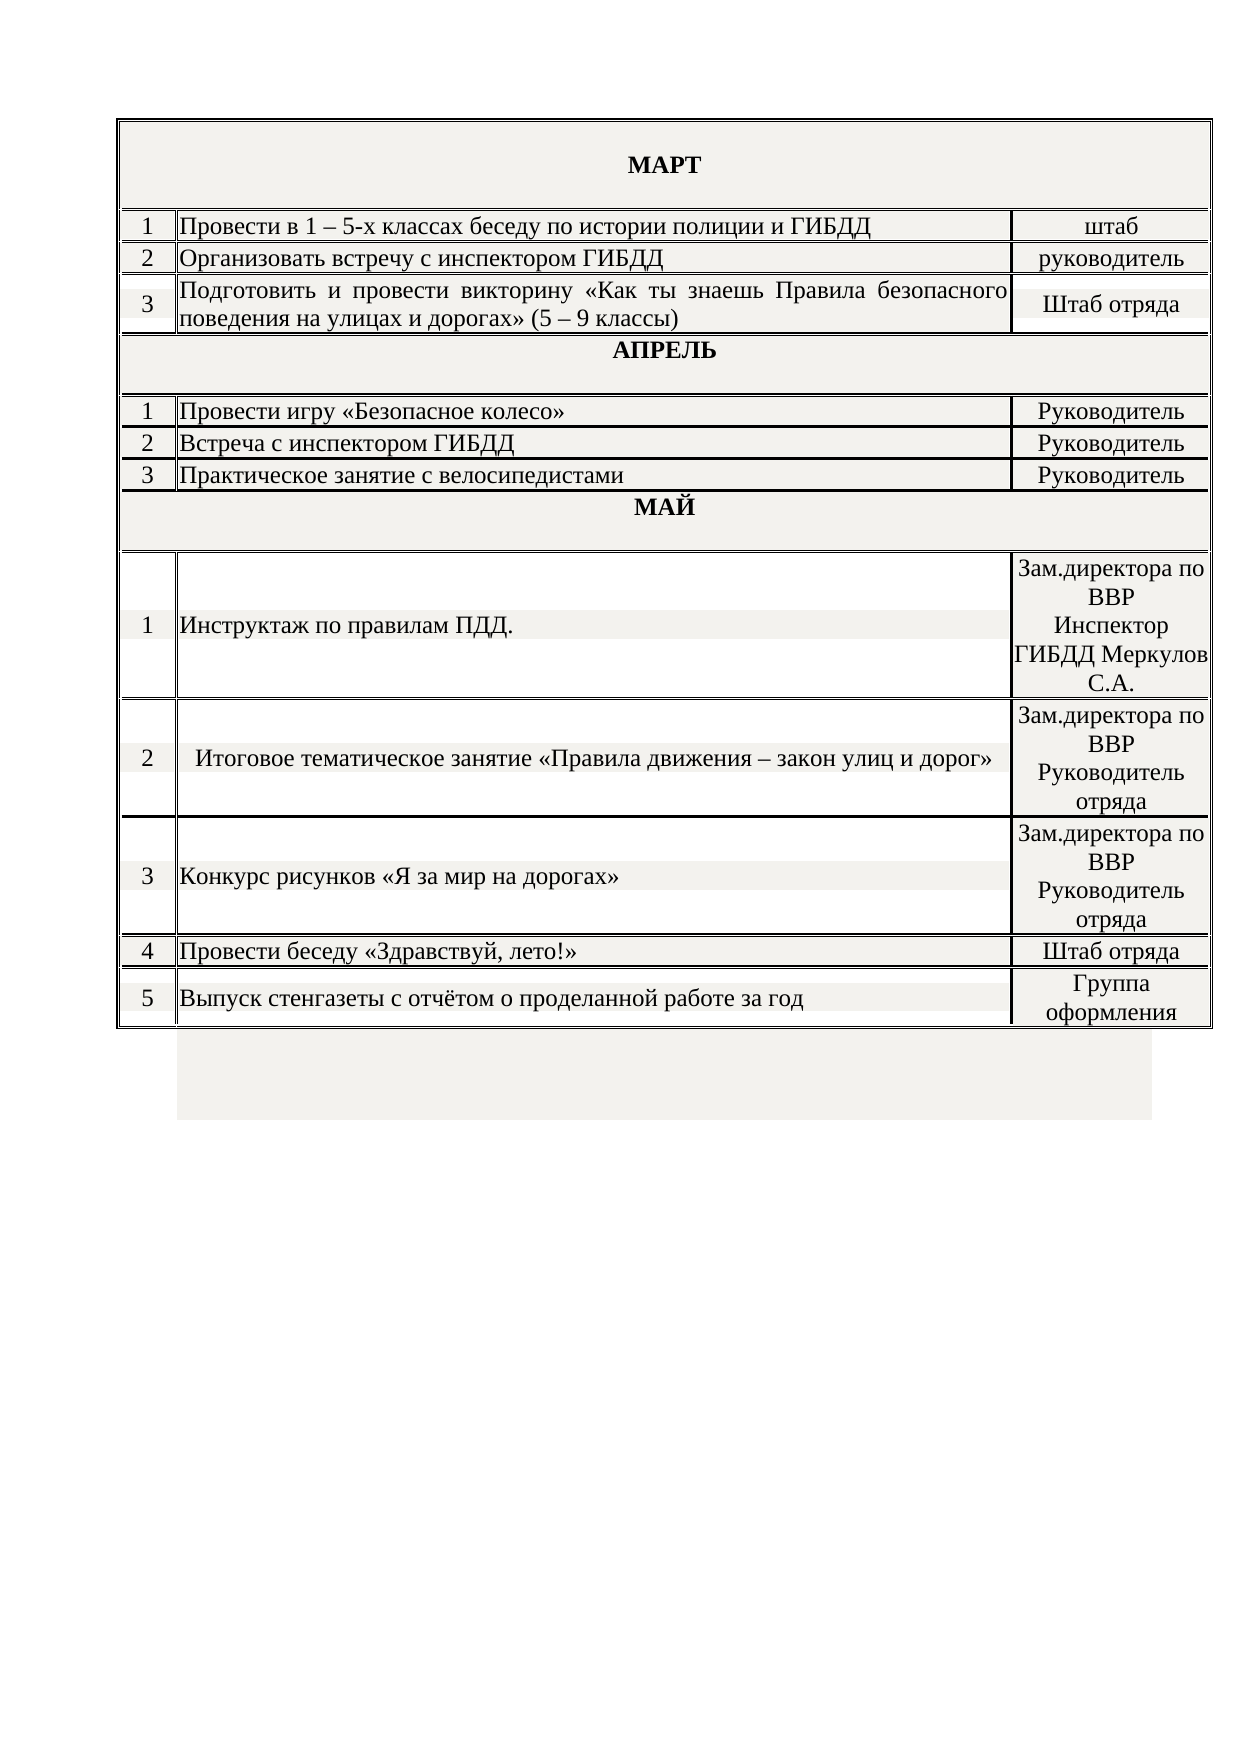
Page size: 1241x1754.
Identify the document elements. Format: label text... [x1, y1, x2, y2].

table_cell 2 [118, 697, 177, 815]
table_cell Выпуск стенгазеты с отчётом о проделанной работе за год [177, 969, 1011, 1026]
table_cell 5 [120, 965, 177, 1026]
table_cell 1 [118, 550, 177, 697]
table_cell 3 [118, 272, 177, 332]
table_cell 3 [120, 815, 175, 933]
table_cell Итоговое тематическое занятие «Правила движения – закон улиц и дорог» [178, 700, 1010, 815]
table_cell Конкурс рисунков «Я за мир на дорогах» [178, 818, 1010, 933]
table_cell Инструктаж по правилам ПДД. [178, 553, 1010, 697]
table_cell Штаб отряда [1011, 272, 1211, 332]
